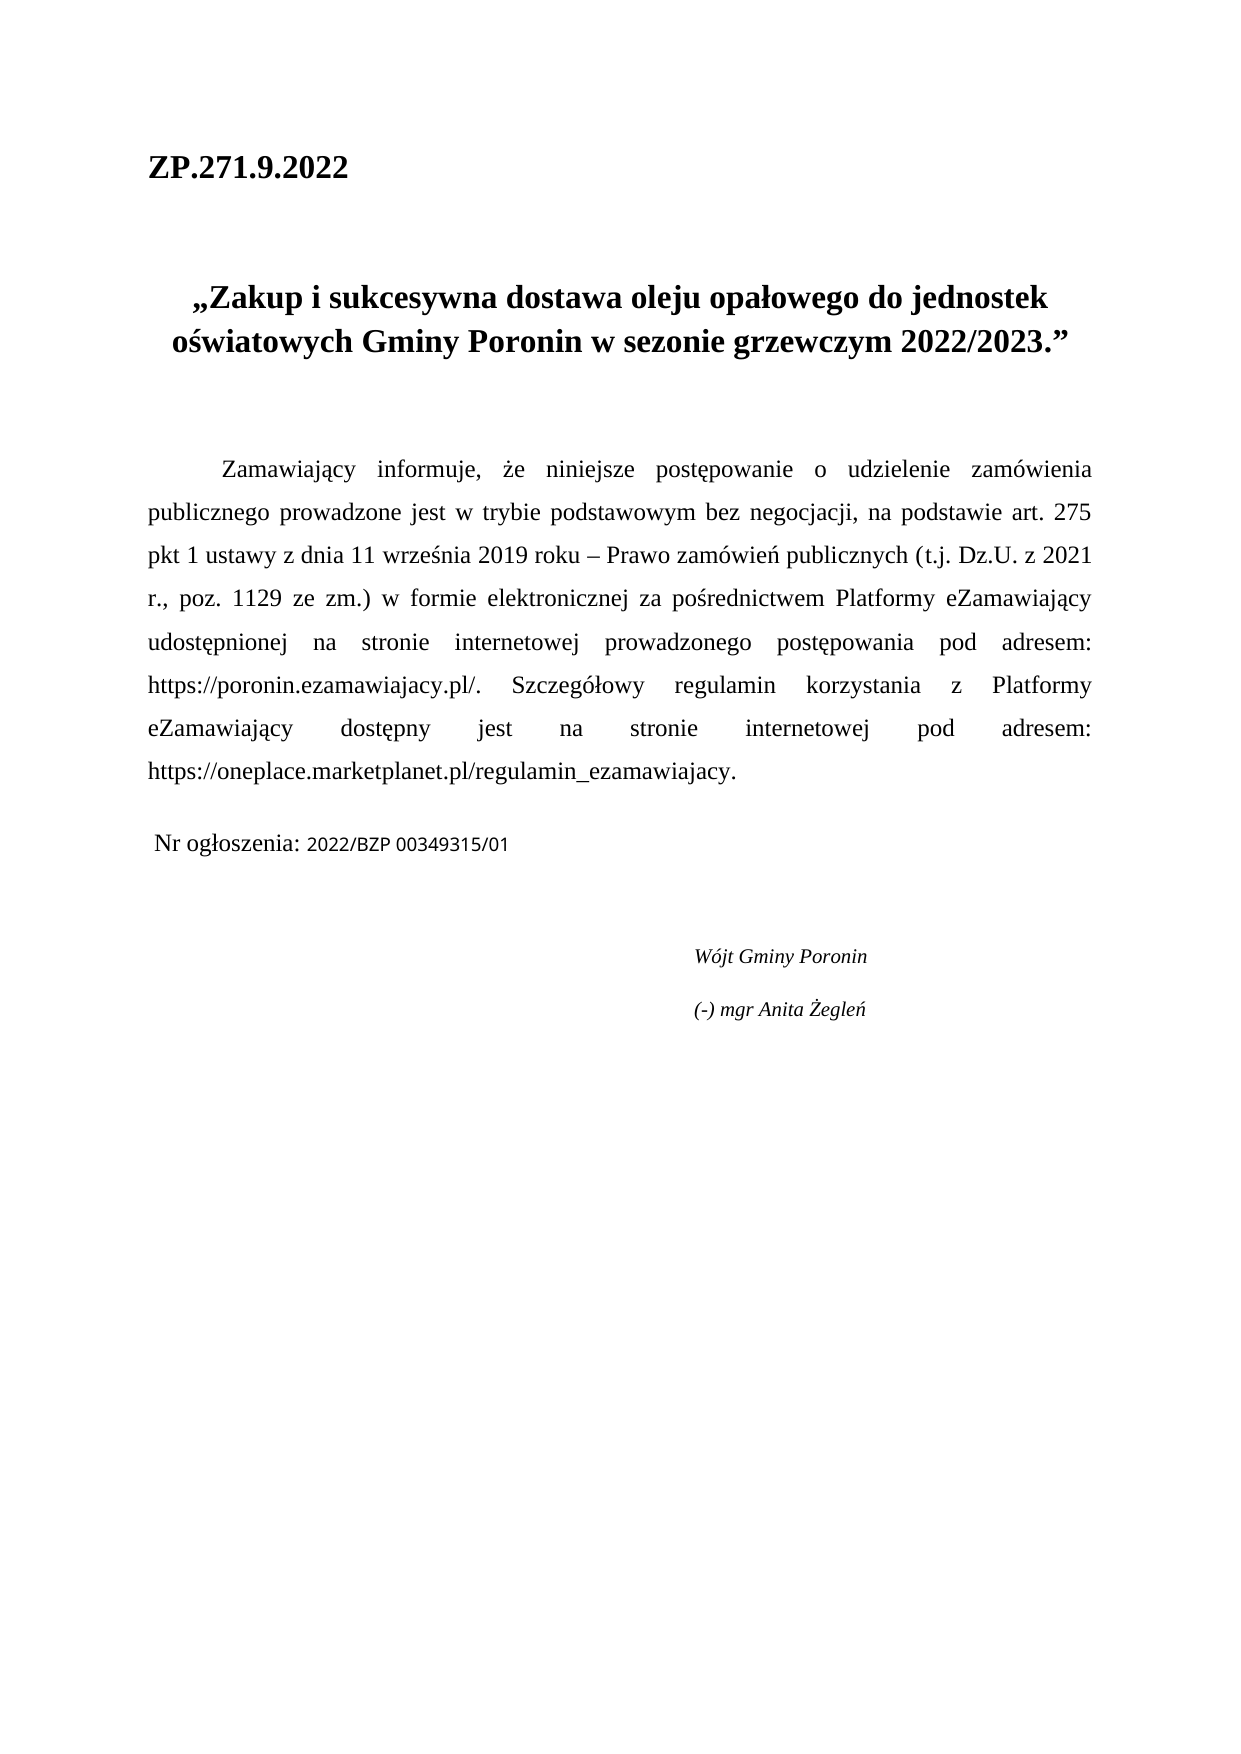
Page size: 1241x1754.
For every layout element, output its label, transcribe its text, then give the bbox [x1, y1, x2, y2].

text ZP.271.9.2022 [148, 148, 1093, 186]
text „Zakup i sukcesywna dostawa oleju opałowego do jednostek oświatowych Gminy Poronin w sezonie grzewczym 2022/2023.” [148, 277, 1093, 360]
text Zamawiający informuje, że niniejsze postępowanie o udzielenie zamówienia publicznego prowadzone jest w trybie podstawowym bez negocjacji, na podstawie art. 275 pkt 1 ustawy z dnia 11 września 2019 roku – Prawo zamówień publicznych (t.j. Dz.U. z 2021 r., poz. 1129 ze zm.) w formie elektronicznej za pośrednictwem Platformy eZamawiający udostępnionej na stronie internetowej prowadzonego postępowania pod adresem: https://poronin.ezamawiajacy.pl/. Szczegółowy regulamin korzystania z Platformy eZamawiający dostępny jest na stronie internetowej pod adresem: https://oneplace.marketplanet.pl/regulamin_ezamawiajacy. [148, 454, 1093, 785]
text (-) mgr Anita Żegleń [148, 997, 1093, 1021]
text Nr ogłoszenia: 2022/BZP 00349315/01 [148, 828, 1093, 857]
text Wójt Gminy Poronin [148, 944, 1093, 968]
